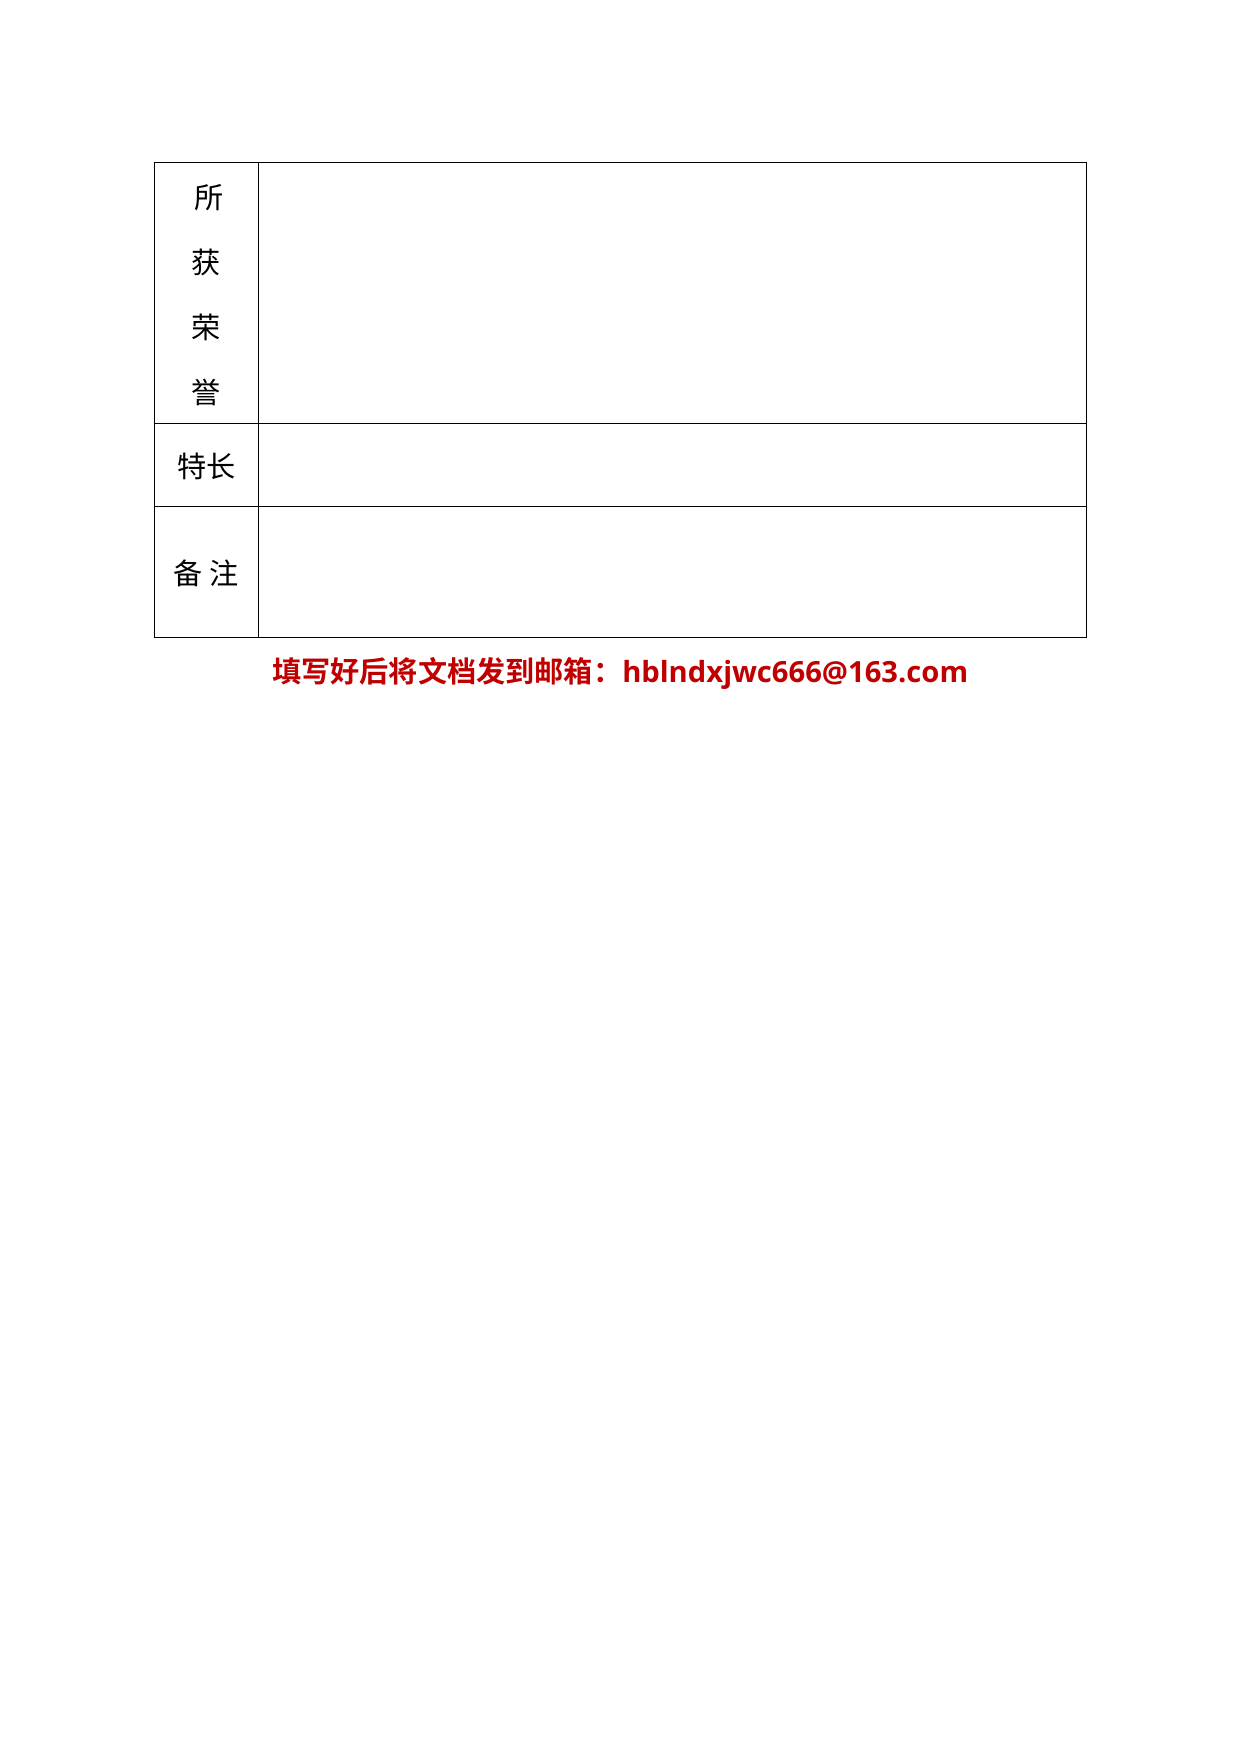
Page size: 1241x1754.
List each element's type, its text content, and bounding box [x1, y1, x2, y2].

table_cell 备 注 [155, 507, 258, 637]
table_cell 特长 [155, 424, 258, 506]
table_cell [259, 424, 1086, 506]
text 填写好后将文档发到邮箱：hblndxjwc666@163.com [148, 638, 1092, 703]
table_cell 所 获 荣 誉 [155, 163, 258, 423]
table_cell [259, 507, 1086, 637]
table_cell [259, 163, 1086, 423]
